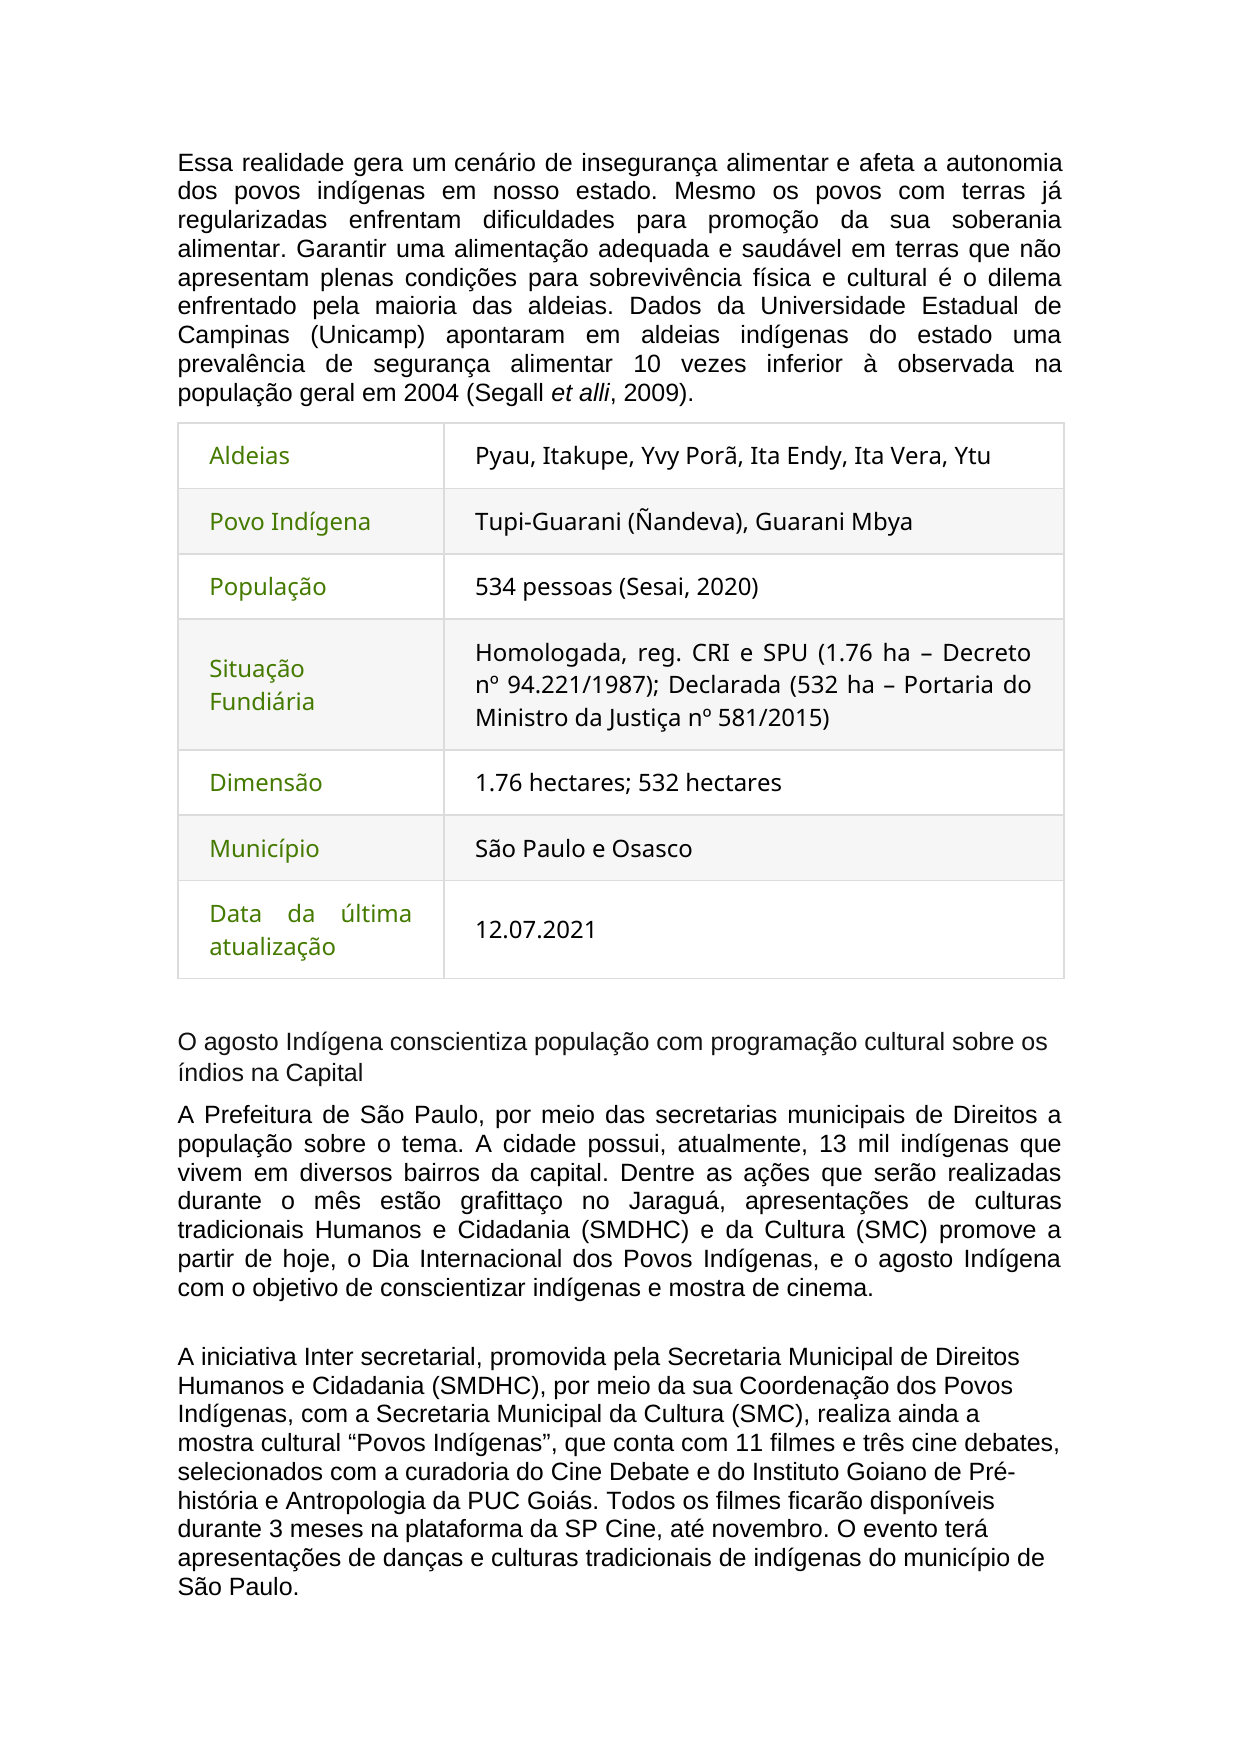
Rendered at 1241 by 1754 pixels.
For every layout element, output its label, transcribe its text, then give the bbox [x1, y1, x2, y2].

text A Prefeitura de São Paulo, por meio das secretarias municipais de Direitos a população sobre o tema. A cidade possui, atualmente, 13 mil indígenas que vivem em diversos bairros da capital. Dentre as ações que serão realizadas durante o mês estão grafittaço no Jaraguá, apresentações de culturas tradicionais Humanos e Cidadania (SMDHC) e da Cultura (SMC) promove a partir de hoje, o Dia Internacional dos Povos Indígenas, e o agosto Indígena com o objetivo de conscientizar indígenas e mostra de cinema. [177, 1100, 1063, 1301]
table_cell 534 pessoas (Sesai, 2020) [445, 555, 1063, 618]
table_cell Povo Indígena [179, 489, 443, 553]
table_cell Situação Fundiária [179, 620, 443, 749]
table_cell Município [179, 816, 443, 880]
table_cell 1.76 hectares; 532 hectares [445, 751, 1063, 814]
table_cell Homologada, reg. CRI e SPU (1.76 ha – Decreto nº 94.221/1987); Declarada (532 ha – Portaria do Ministro da Justiça nº 581/2015) [445, 620, 1063, 749]
table_cell 12.07.2021 [445, 881, 1063, 978]
subtitle O agosto Indígena conscientiza população com programação cultural sobre os índios na Capital [177, 1027, 1063, 1087]
table_cell Tupi-Guarani (Ñandeva), Guarani Mbya [445, 489, 1063, 553]
text Essa realidade gera um cenário de insegurança alimentar e afeta a autonomia dos povos indígenas em nosso estado. Mesmo os povos com terras já regularizadas enfrentam dificuldades para promoção da sua soberania alimentar. Garantir uma alimentação adequada e saudável em terras que não apresentam plenas condições para sobrevivência física e cultural é o dilema enfrentado pela maioria das aldeias. Dados da Universidade Estadual de Campinas (Unicamp) apontaram em aldeias indígenas do estado uma prevalência de segurança alimentar 10 vezes inferior à observada na população geral em 2004 (Segall et alli, 2009). [177, 148, 1063, 406]
text A iniciativa Inter secretarial, promovida pela Secretaria Municipal de Direitos Humanos e Cidadania (SMDHC), por meio da sua Coordenação dos Povos Indígenas, com a Secretaria Municipal da Cultura (SMC), realiza ainda a mostra cultural “Povos Indígenas”, que conta com 11 filmes e três cine debates, selecionados com a curadoria do Cine Debate e do Instituto Goiano de Pré-história e Antropologia da PUC Goiás. Todos os filmes ficarão disponíveis durante 3 meses na plataforma da SP Cine, até novembro. O evento terá apresentações de danças e culturas tradicionais de indígenas do município de São Paulo. [177, 1342, 1063, 1601]
table_cell Dimensão [179, 751, 443, 814]
table_header Aldeias [179, 424, 443, 487]
table_header Pyau, Itakupe, Yvy Porã, Ita Endy, Ita Vera, Ytu [445, 424, 1063, 487]
table_cell Data da última atualização [179, 881, 443, 978]
table_cell São Paulo e Osasco [445, 816, 1063, 880]
table_cell População [179, 555, 443, 618]
